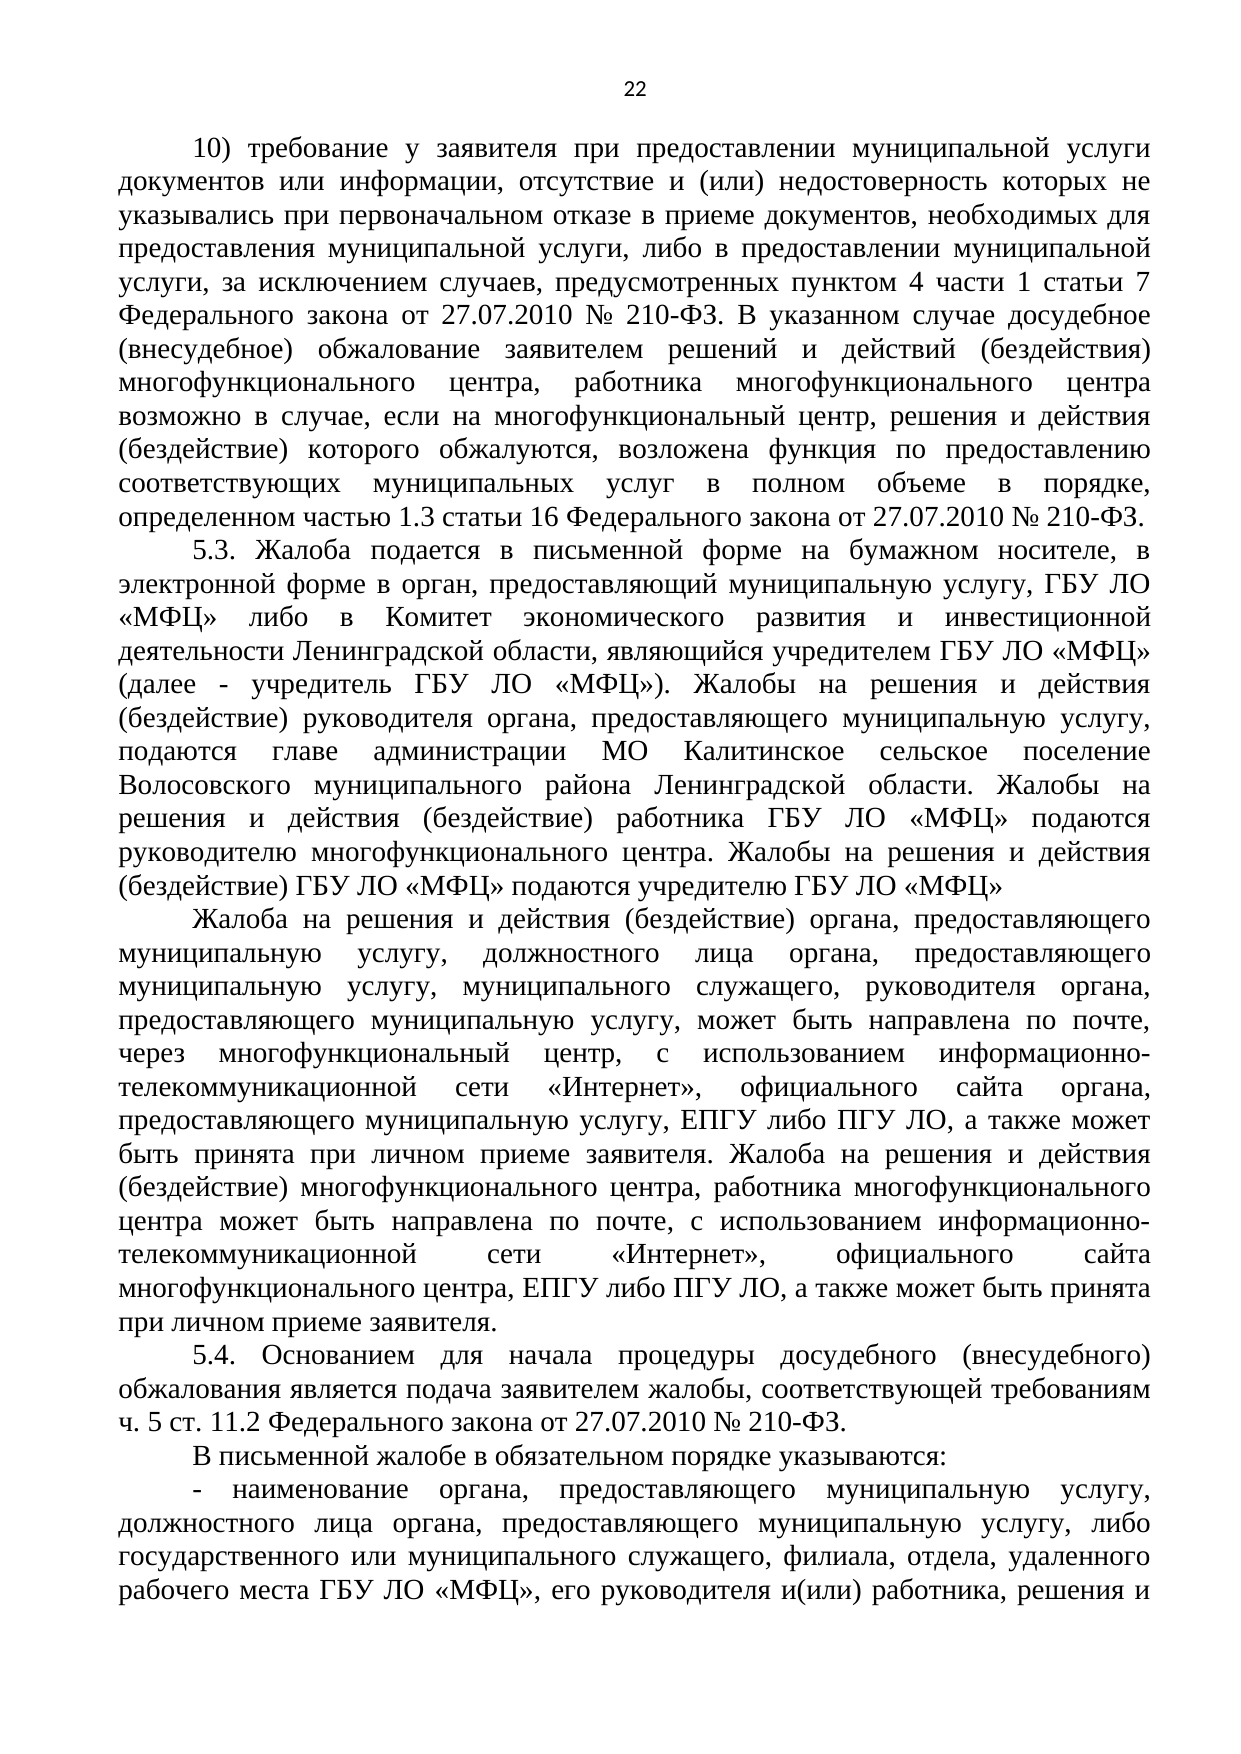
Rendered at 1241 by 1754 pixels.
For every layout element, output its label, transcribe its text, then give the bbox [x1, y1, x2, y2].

text 10) требование у заявителя при предоставлении муниципальной услуги документов или информации, отсутствие и (или) недостоверность которых не указывались при первоначальном отказе в приеме документов, необходимых для предоставления муниципальной услуги, либо в предоставлении муниципальной услуги, за исключением случаев, предусмотренных пунктом 4 части 1 статьи 7 Федерального закона от 27.07.2010 № 210-ФЗ. В указанном случае досудебное (внесудебное) обжалование заявителем решений и действий (бездействия) многофункционального центра, работника многофункционального центра возможно в случае, если на многофункциональный центр, решения и действия (бездействие) которого обжалуются, возложена функция по предоставлению соответствующих муниципальных услуг в полном объеме в порядке, определенном частью 1.3 статьи 16 Федерального закона от 27.07.2010 № 210-ФЗ. [118, 130, 1152, 532]
text В письменной жалобе в обязательном порядке указываются: [118, 1438, 1152, 1471]
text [118, 1471, 1152, 1606]
text Жалоба на решения и действия (бездействие) органа, предоставляющего муниципальную услугу, должностного лица органа, предоставляющего муниципальную услугу, муниципального служащего, руководителя органа, предоставляющего муниципальную услугу, может быть направлена по почте, через многофункциональный центр, с использованием информационно-телекоммуникационной сети «Интернет», официального сайта органа, предоставляющего муниципальную услугу, ЕПГУ либо ПГУ ЛО, а также может быть принята при личном приеме заявителя. Жалоба на решения и действия (бездействие) многофункционального центра, работника многофункционального центра может быть направлена по почте, с использованием информационно-телекоммуникационной сети «Интернет», официального сайта многофункционального центра, ЕПГУ либо ПГУ ЛО, а также может быть принята при личном приеме заявителя. [118, 901, 1152, 1337]
text 5.4. Основанием для начала процедуры досудебного (внесудебного) обжалования является подача заявителем жалобы, соответствующей требованиям ч. 5 ст. 11.2 Федерального закона от 27.07.2010 № 210-ФЗ. [118, 1337, 1152, 1438]
text 5.3. Жалоба подается в письменной форме на бумажном носителе, в электронной форме в орган, предоставляющий муниципальную услугу, ГБУ ЛО «МФЦ» либо в Комитет экономического развития и инвестиционной деятельности Ленинградской области, являющийся учредителем ГБУ ЛО «МФЦ» (далее - учредитель ГБУ ЛО «МФЦ»). Жалобы на решения и действия (бездействие) руководителя органа, предоставляющего муниципальную услугу, подаются главе администрации МО Калитинское сельское поселение Волосовского муниципального района Ленинградской области. Жалобы на решения и действия (бездействие) работника ГБУ ЛО «МФЦ» подаются руководителю многофункционального центра. Жалобы на решения и действия (бездействие) ГБУ ЛО «МФЦ» подаются учредителю ГБУ ЛО «МФЦ» [118, 532, 1152, 901]
